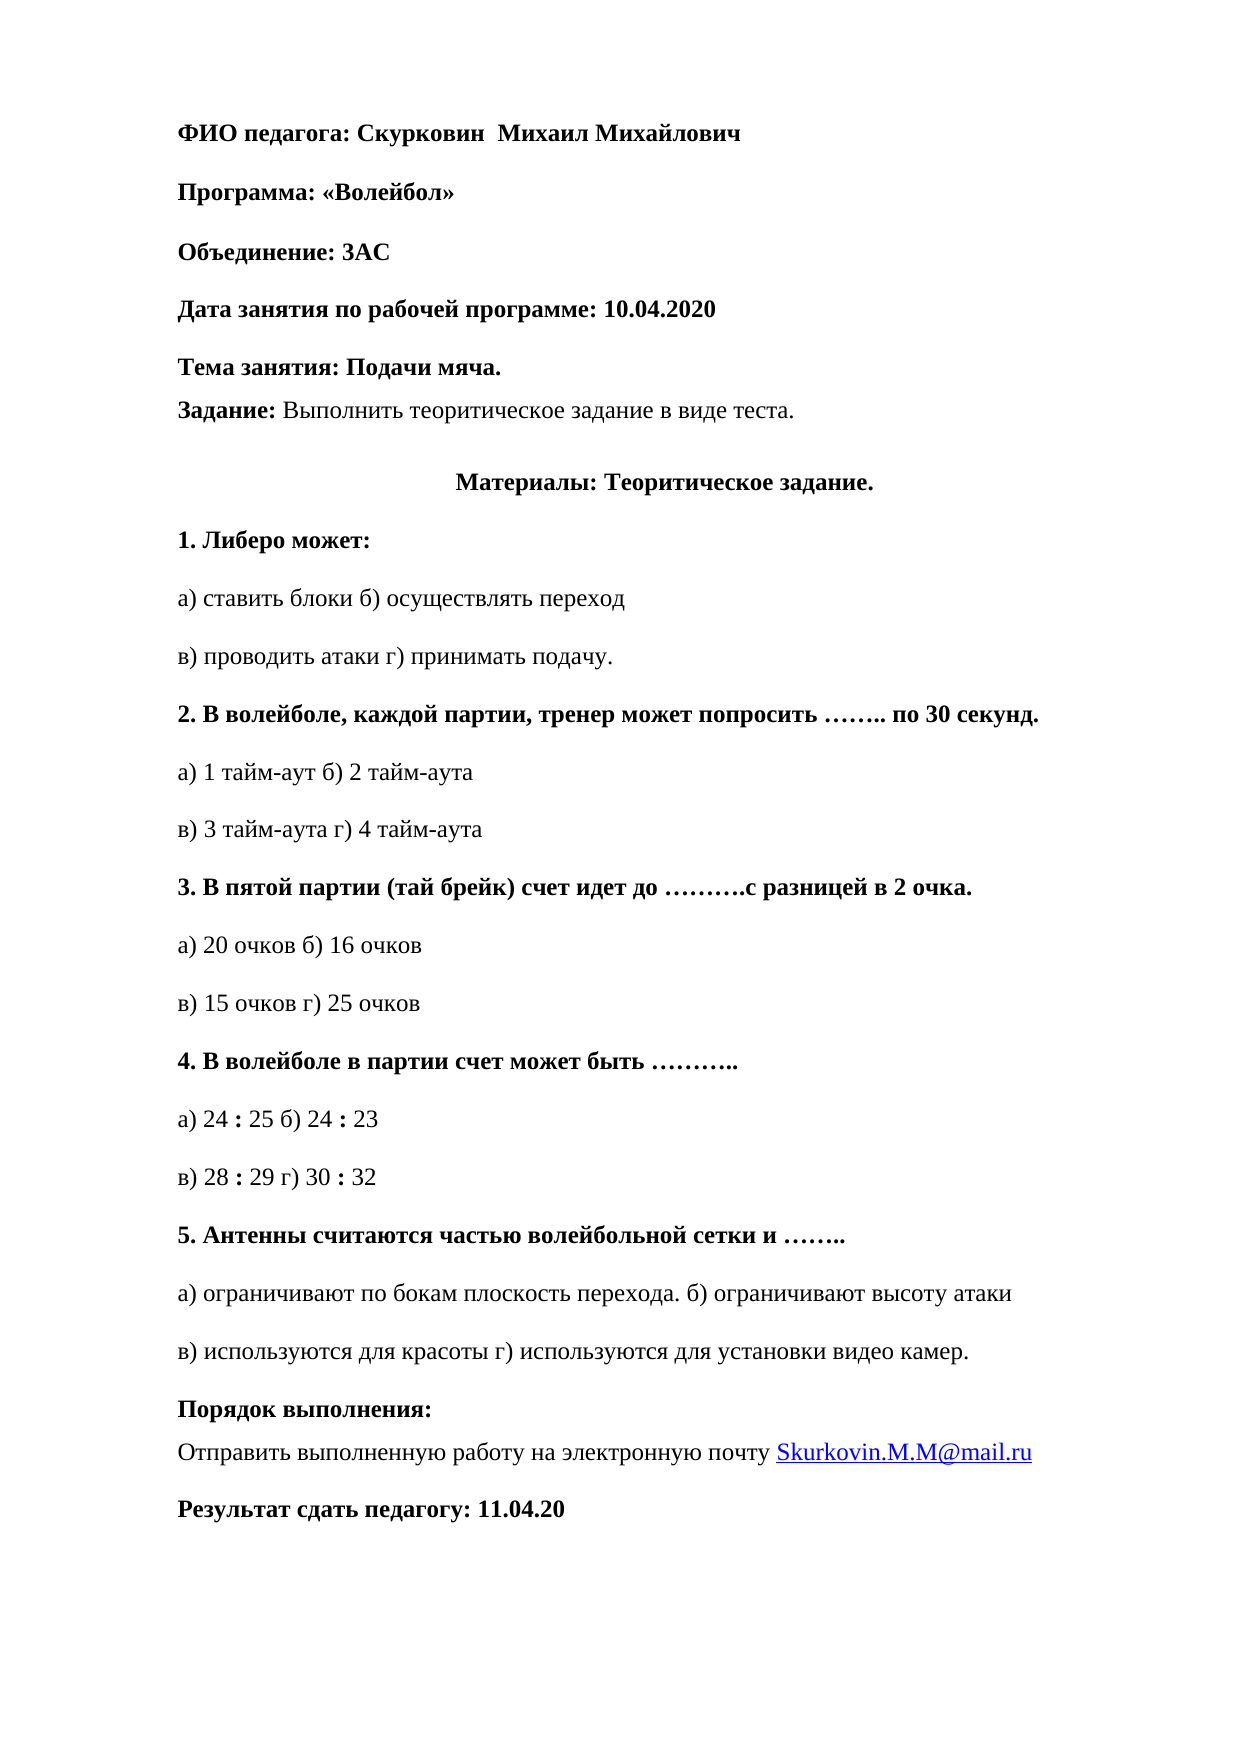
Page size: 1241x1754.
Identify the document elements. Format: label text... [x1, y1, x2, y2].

text 3. В пятой партии (тай брейк) счет идет до ……….с разницей в 2 очка. [177, 872, 1152, 901]
text а) ставить блоки б) осуществлять переход [177, 583, 1152, 612]
text а) 1 тайм-аут б) 2 тайм-аута [177, 757, 1152, 785]
text в) используются для красоты г) используются для установки видео камер. [177, 1336, 1152, 1364]
text Отправить выполненную работу на электронную почту Skurkovin.M.M@mail.ru [177, 1437, 1152, 1466]
text в) 28 : 29 г) 30 : 32 [177, 1162, 1152, 1191]
text Задание: Выполнить теоритическое задание в виде теста. [177, 395, 1152, 423]
text 4. В волейболе в партии счет может быть ……….. [177, 1046, 1152, 1075]
text а) 24 : 25 б) 24 : 23 [177, 1104, 1152, 1133]
text Тема занятия: Подачи мяча. [177, 352, 1152, 380]
text а) ограничивают по бокам плоскость перехода. б) ограничивают высоту атаки [177, 1278, 1152, 1307]
text в) 3 тайм-аута г) 4 тайм-аута [177, 814, 1152, 843]
text Порядок выполнения: [177, 1394, 1152, 1422]
text в) проводить атаки г) принимать подачу. [177, 641, 1152, 669]
text Результат сдать педагогу: 11.04.20 [177, 1494, 1152, 1523]
text Программа: «Волейбол» [177, 147, 1152, 206]
text Объединение: 3АС [177, 237, 1152, 265]
text ФИО педагога: Скурковин Михаил Михайлович [177, 118, 1152, 147]
text 5. Антенны считаются частью волейбольной сетки и …….. [177, 1220, 1152, 1249]
text а) 20 очков б) 16 очков [177, 930, 1152, 959]
text Дата занятия по рабочей программе: 10.04.2020 [177, 294, 1152, 323]
text 1. Либеро может: [177, 525, 1152, 554]
text Материалы: Теоритическое задание. [177, 467, 1152, 496]
text 2. В волейболе, каждой партии, тренер может попросить …….. по 30 секунд. [177, 699, 1152, 727]
text в) 15 очков г) 25 очков [177, 988, 1152, 1017]
